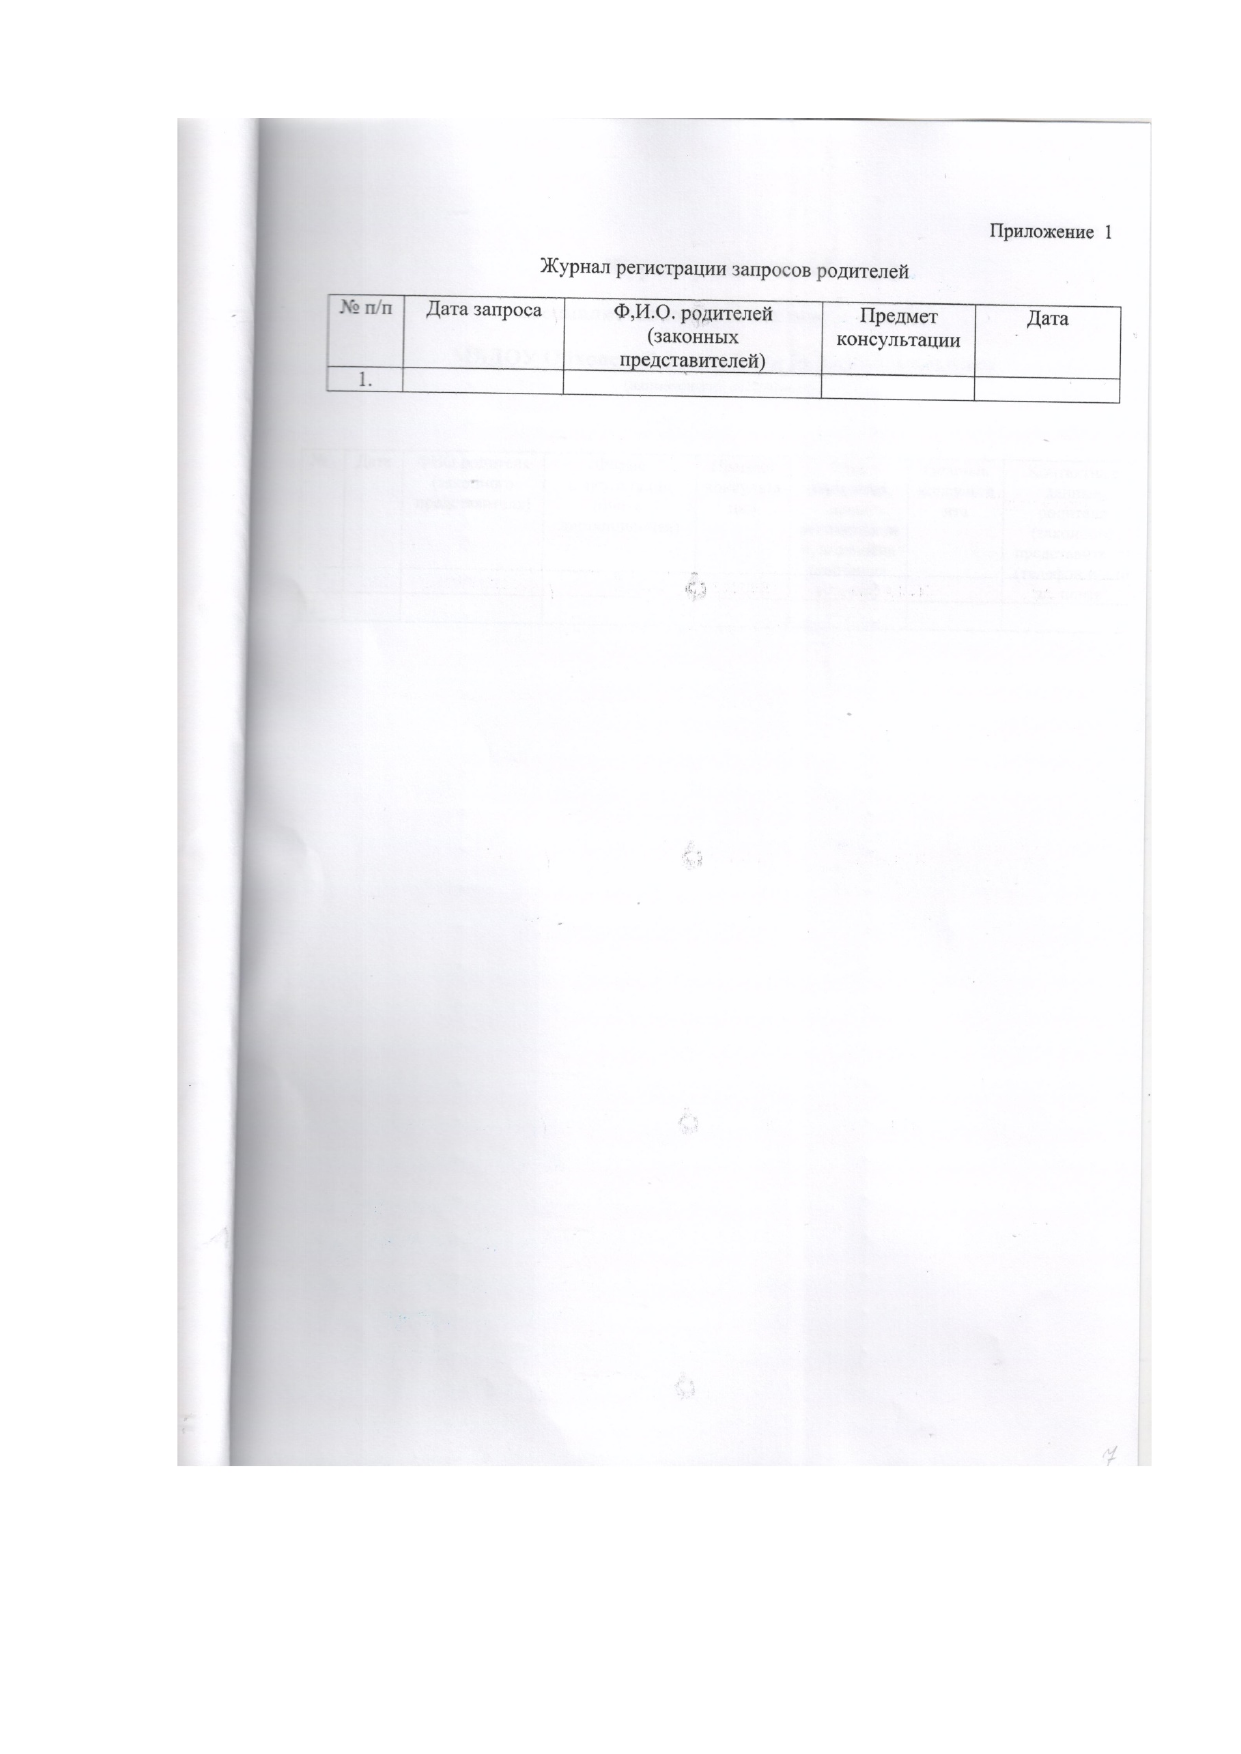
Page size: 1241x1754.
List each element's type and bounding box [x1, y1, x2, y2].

picture [177, 118, 1152, 1479]
